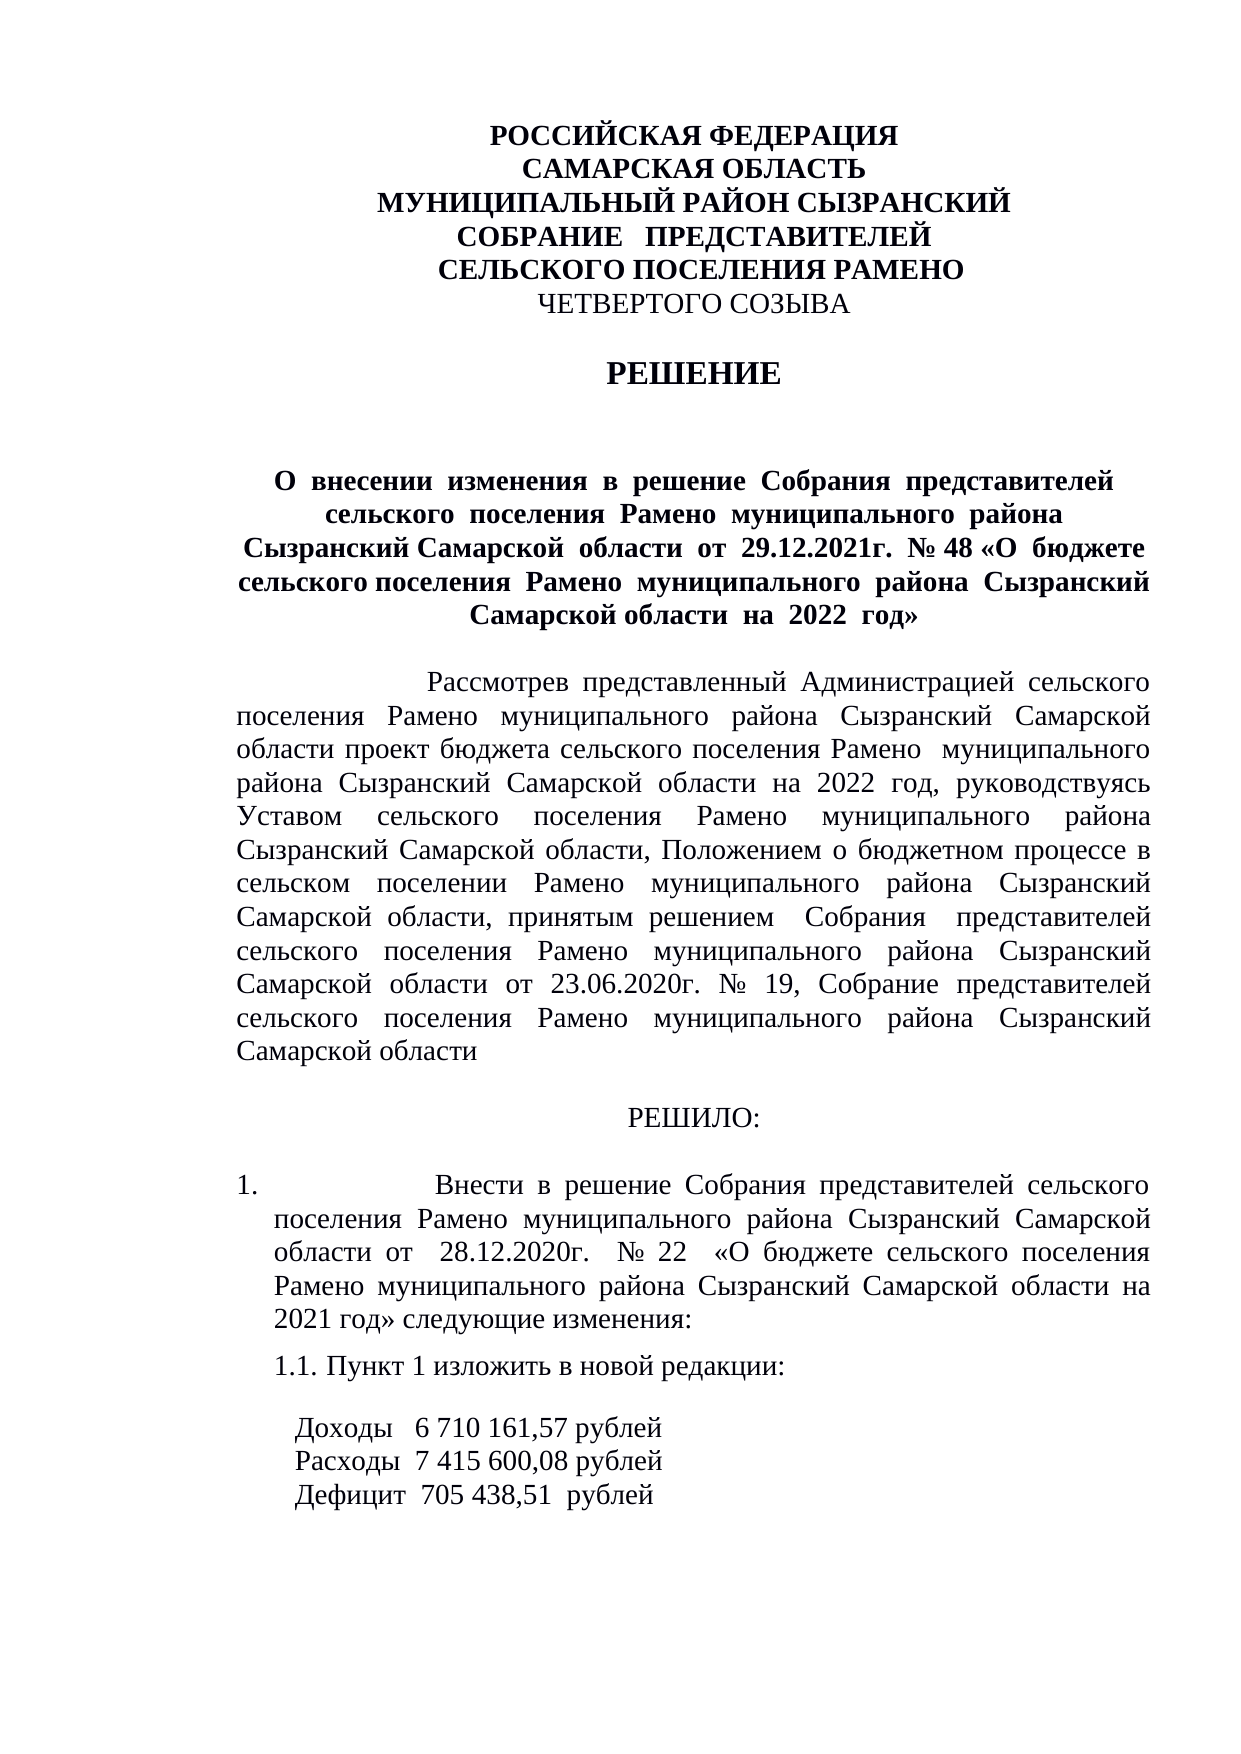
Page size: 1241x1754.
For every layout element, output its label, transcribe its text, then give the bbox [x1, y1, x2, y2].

text САМАРСКАЯ ОБЛАСТЬ [236, 152, 1152, 185]
text РЕШИЛО: [236, 1100, 1152, 1134]
text Рассмотрев представленный Администрацией сельского поселения Рамено муниципального района Сызранский Самарской области проект бюджета сельского поселения Рамено муниципального района Сызранский Самарской области на 2022 год, руководствуясь Уставом сельского поселения Рамено муниципального района Сызранский Самарской области, Положением о бюджетном процессе в сельском поселении Рамено муниципального района Сызранский Самарской области, принятым решением Собрания представителей сельского поселения Рамено муниципального района Сызранский Самарской области от 23.06.2020г. № 19, Собрание представителей сельского поселения Рамено муниципального района Сызранский Самарской области [236, 664, 1152, 1067]
list Пункт 1 изложить в новой редакции: [274, 1348, 1152, 1381]
text РЕШЕНИЕ [236, 353, 1152, 391]
list Внести в решение Собрания представителей сельского поселения Рамено муниципального района Сызранский Самарской области от 28.12.2020г. № 22 «О бюджете сельского поселения Рамено муниципального района Сызранский Самарской области на 2021 год» следующие изменения: [236, 1167, 1152, 1335]
text РОССИЙСКАЯ ФЕДЕРАЦИЯ [236, 118, 1152, 152]
text Расходы 7 415 600,08 рублей [236, 1443, 1152, 1477]
text СЕЛЬСКОГО ПОСЕЛЕНИЯ РАМЕНО [236, 252, 1152, 286]
text МУНИЦИПАЛЬНЫЙ РАЙОН СЫЗРАНСКИЙ [236, 185, 1152, 219]
text ЧЕТВЕРТОГО СОЗЫВА [236, 286, 1152, 319]
text СОБРАНИЕ ПРЕДСТАВИТЕЛЕЙ [236, 219, 1152, 252]
text Доходы 6 710 161,57 рублей [236, 1410, 1152, 1443]
text Дефицит 705 438,51 рублей [236, 1477, 1152, 1511]
text О внесении изменения в решение Собрания представителей сельского поселения Рамено муниципального района Сызранский Самарской области от 29.12.2021г. № 48 «О бюджете сельского поселения Рамено муниципального района Сызранский Самарской области на 2022 год» [236, 463, 1152, 631]
